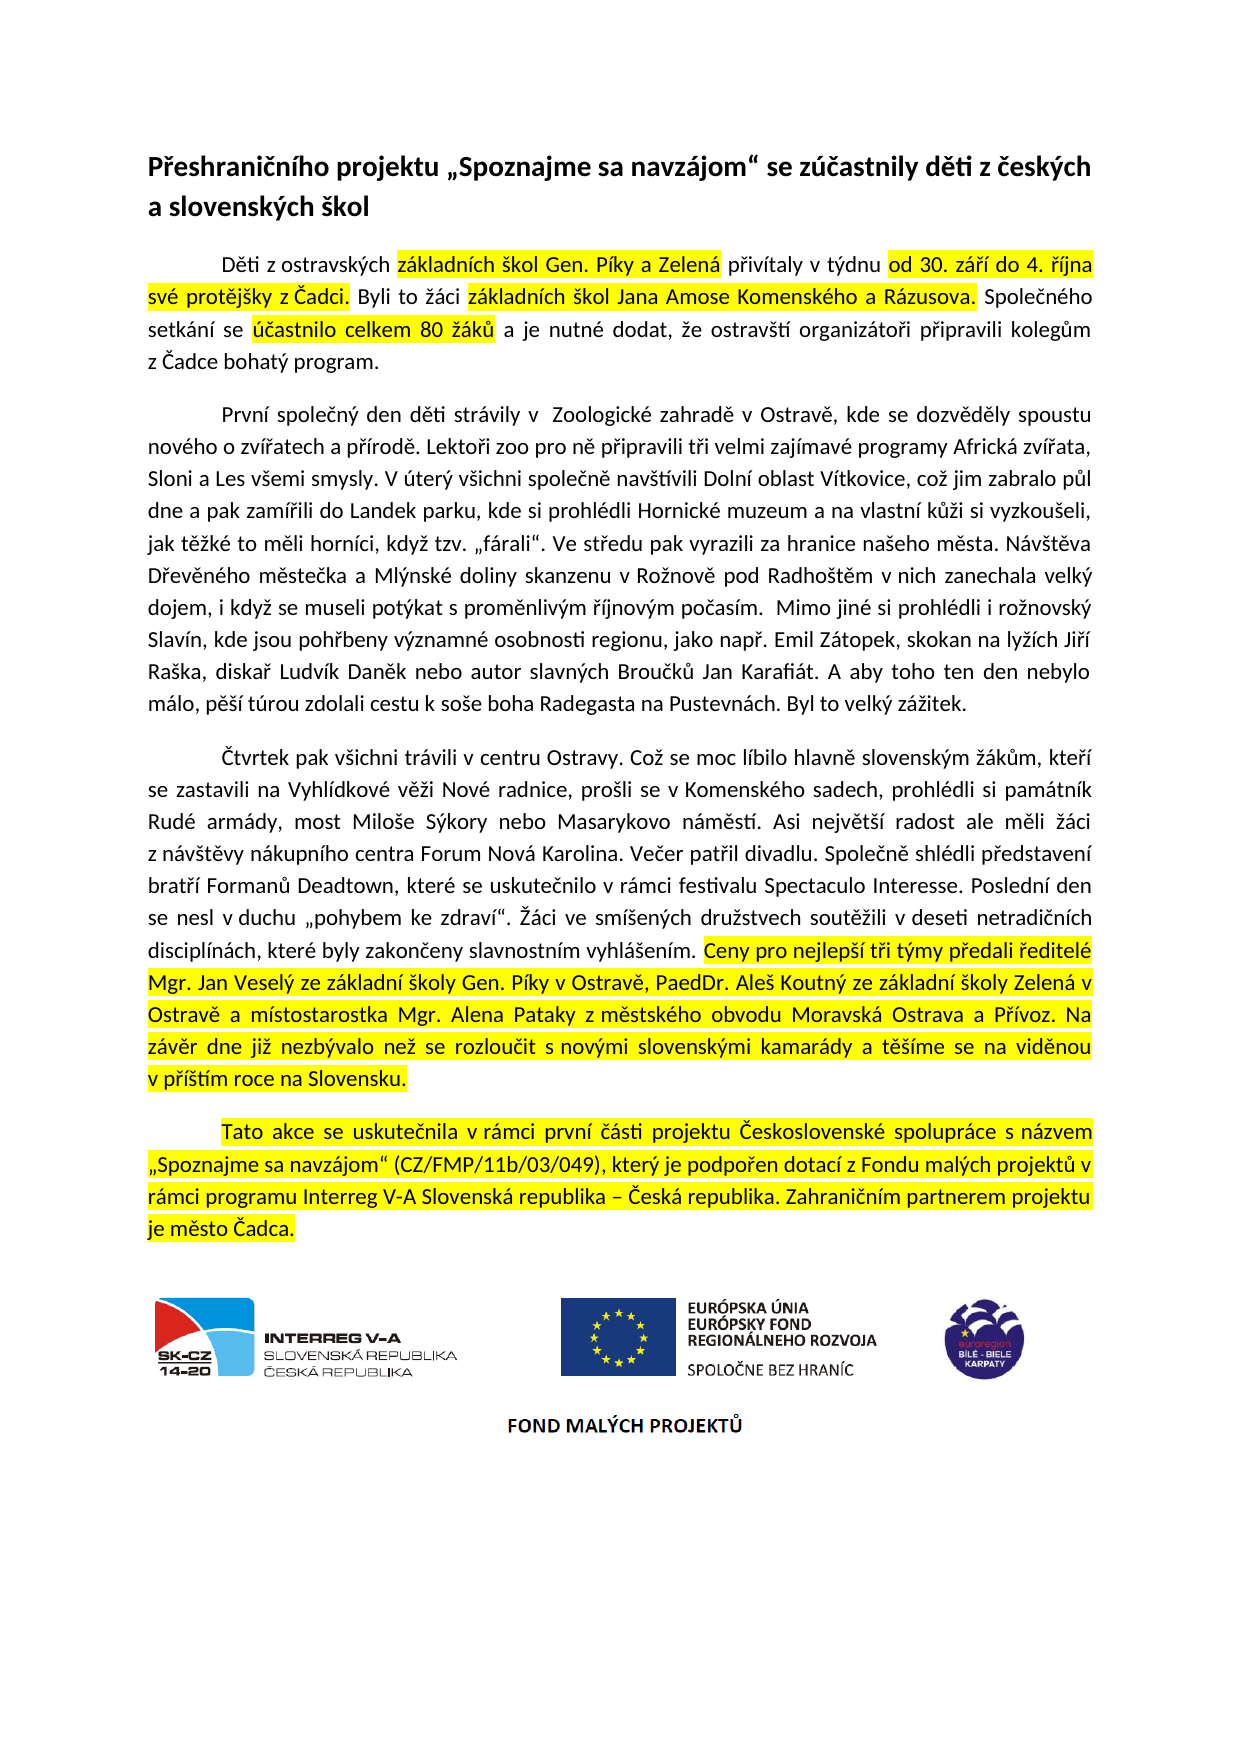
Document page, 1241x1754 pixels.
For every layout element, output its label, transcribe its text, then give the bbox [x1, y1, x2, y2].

text Čtvrtek pak všichni trávili v centru Ostravy. Což se moc líbilo hlavně slovenským žákům, kteří se zastavili na Vyhlídkové věži Nové radnice, prošli se v Komenského sadech, prohlédli si památník Rudé armády, most Miloše Sýkory nebo Masarykovo náměstí. Asi největší radost ale měli žáci z návštěvy nákupního centra Forum Nová Karolina. Večer patřil divadlu. Společně shlédli představení bratří Formanů Deadtown, které se uskutečnilo v rámci festivalu Spectaculo Interesse. Poslední den se nesl v duchu „pohybem ke zdraví“. Žáci ve smíšených družstvech soutěžili v deseti netradičních disciplínách, které byly zakončeny slavnostním vyhlášením. Ceny pro nejlepší tři týmy předali ředitelé Mgr. Jan Veselý ze základní školy Gen. Píky v Ostravě, PaedDr. Aleš Koutný ze základní školy Zelená v Ostravě a místostarostka Mgr. Alena Pataky z městského obvodu Moravská Ostrava a Přívoz. Na závěr dne již nezbývalo než se rozloučit s novými slovenskými kamarády a těšíme se na viděnou v příštím roce na Slovensku. [148, 996, 1093, 1092]
text Tato akce se uskutečnila v rámci první části projektu Československé spolupráce s názvem „Spoznajme sa navzájom“ (CZ/FMP/11b/03/049), který je podpořen dotací z Fondu malých projektů v rámci programu Interreg V-A Slovenská republika – Česká republika. Zahraničním partnerem projektu je město Čadca. [148, 1210, 1093, 1242]
text První společný den děti strávily v Zoologické zahradě v Ostravě, kde se dozvěděly spoustu nového o zvířatech a přírodě. Lektoři zoo pro ně připravili tři velmi zajímavé programy Africká zvířata, Sloni a Les všemi smysly. V úterý všichni společně navštívili Dolní oblast Vítkovice, což jim zabralo půl dne a pak zamířili do Landek parku, kde si prohlédli Hornické muzeum a na vlastní kůži si vyzkoušeli, jak těžké to měli horníci, když tzv. „fárali“. Ve středu pak vyrazili za hranice našeho města. Návštěva Dřevěného městečka a Mlýnské doliny skanzenu v Rožnově pod Radhoštěm v nich zanechala velký dojem, i když se museli potýkat s proměnlivým říjnovým počasím. Mimo jiné si prohlédli i rožnovský Slavín, kde jsou pohřbeny významné osobnosti regionu, jako např. Emil Zátopek, skokan na lyžích Jiří Raška, diskař Ludvík Daněk nebo autor slavných Broučků Jan Karafiát. A aby toho ten den nebylo málo, pěší túrou zdolali cestu k soše boha Radegasta na Pustevnách. Byl to velký zážitek. [148, 400, 1093, 718]
text Čtvrtek pak všichni trávili v centru Ostravy. Což se moc líbilo hlavně slovenským žákům, kteří se zastavili na Vyhlídkové věži Nové radnice, prošli se v Komenského sadech, prohlédli si památník Rudé armády, most Miloše Sýkory nebo Masarykovo náměstí. Asi největší radost ale měli žáci z návštěvy nákupního centra Forum Nová Karolina. Večer patřil divadlu. Společně shlédli představení bratří Formanů Deadtown, které se uskutečnilo v rámci festivalu Spectaculo Interesse. Poslední den se nesl v duchu „pohybem ke zdraví“. Žáci ve smíšených družstvech soutěžili v deseti netradičních disciplínách, které byly zakončeny slavnostním vyhlášením. Ceny pro nejlepší tři týmy předali ředitelé Mgr. Jan Veselý ze základní školy Gen. Píky v Ostravě, PaedDr. Aleš Koutný ze základní školy Zelená v Ostravě a místostarostka Mgr. Alena Pataky z městského obvodu Moravská Ostrava a Přívoz. Na závěr dne již nezbývalo než se rozloučit s novými slovenskými kamarády a těšíme se na viděnou v příštím roce na Slovensku. [148, 743, 1093, 968]
picture [120, 1274, 1061, 1443]
text Děti z ostravských základních škol Gen. Píky a Zelená přivítaly v týdnu od 30. září do 4. října své protějšky z Čadci. Byli to žáci základních škol Jana Amose Komenského a Rázusova. Společného setkání se účastnilo celkem 80 žáků a je nutné dodat, že ostravští organizátoři připravili kolegům z Čadce bohatý program. [148, 250, 1093, 375]
text Přeshraničního projektu „Spoznajme sa navzájom“ se zúčastnily děti z českých a slovenských škol [148, 148, 1093, 224]
text Tato akce se uskutečnila v rámci první části projektu Československé spolupráce s názvem „Spoznajme sa navzájom“ (CZ/FMP/11b/03/049), který je podpořen dotací z Fondu malých projektů v rámci programu Interreg V-A Slovenská republika – Česká republika. Zahraničním partnerem projektu je město Čadca. [148, 1117, 1093, 1150]
